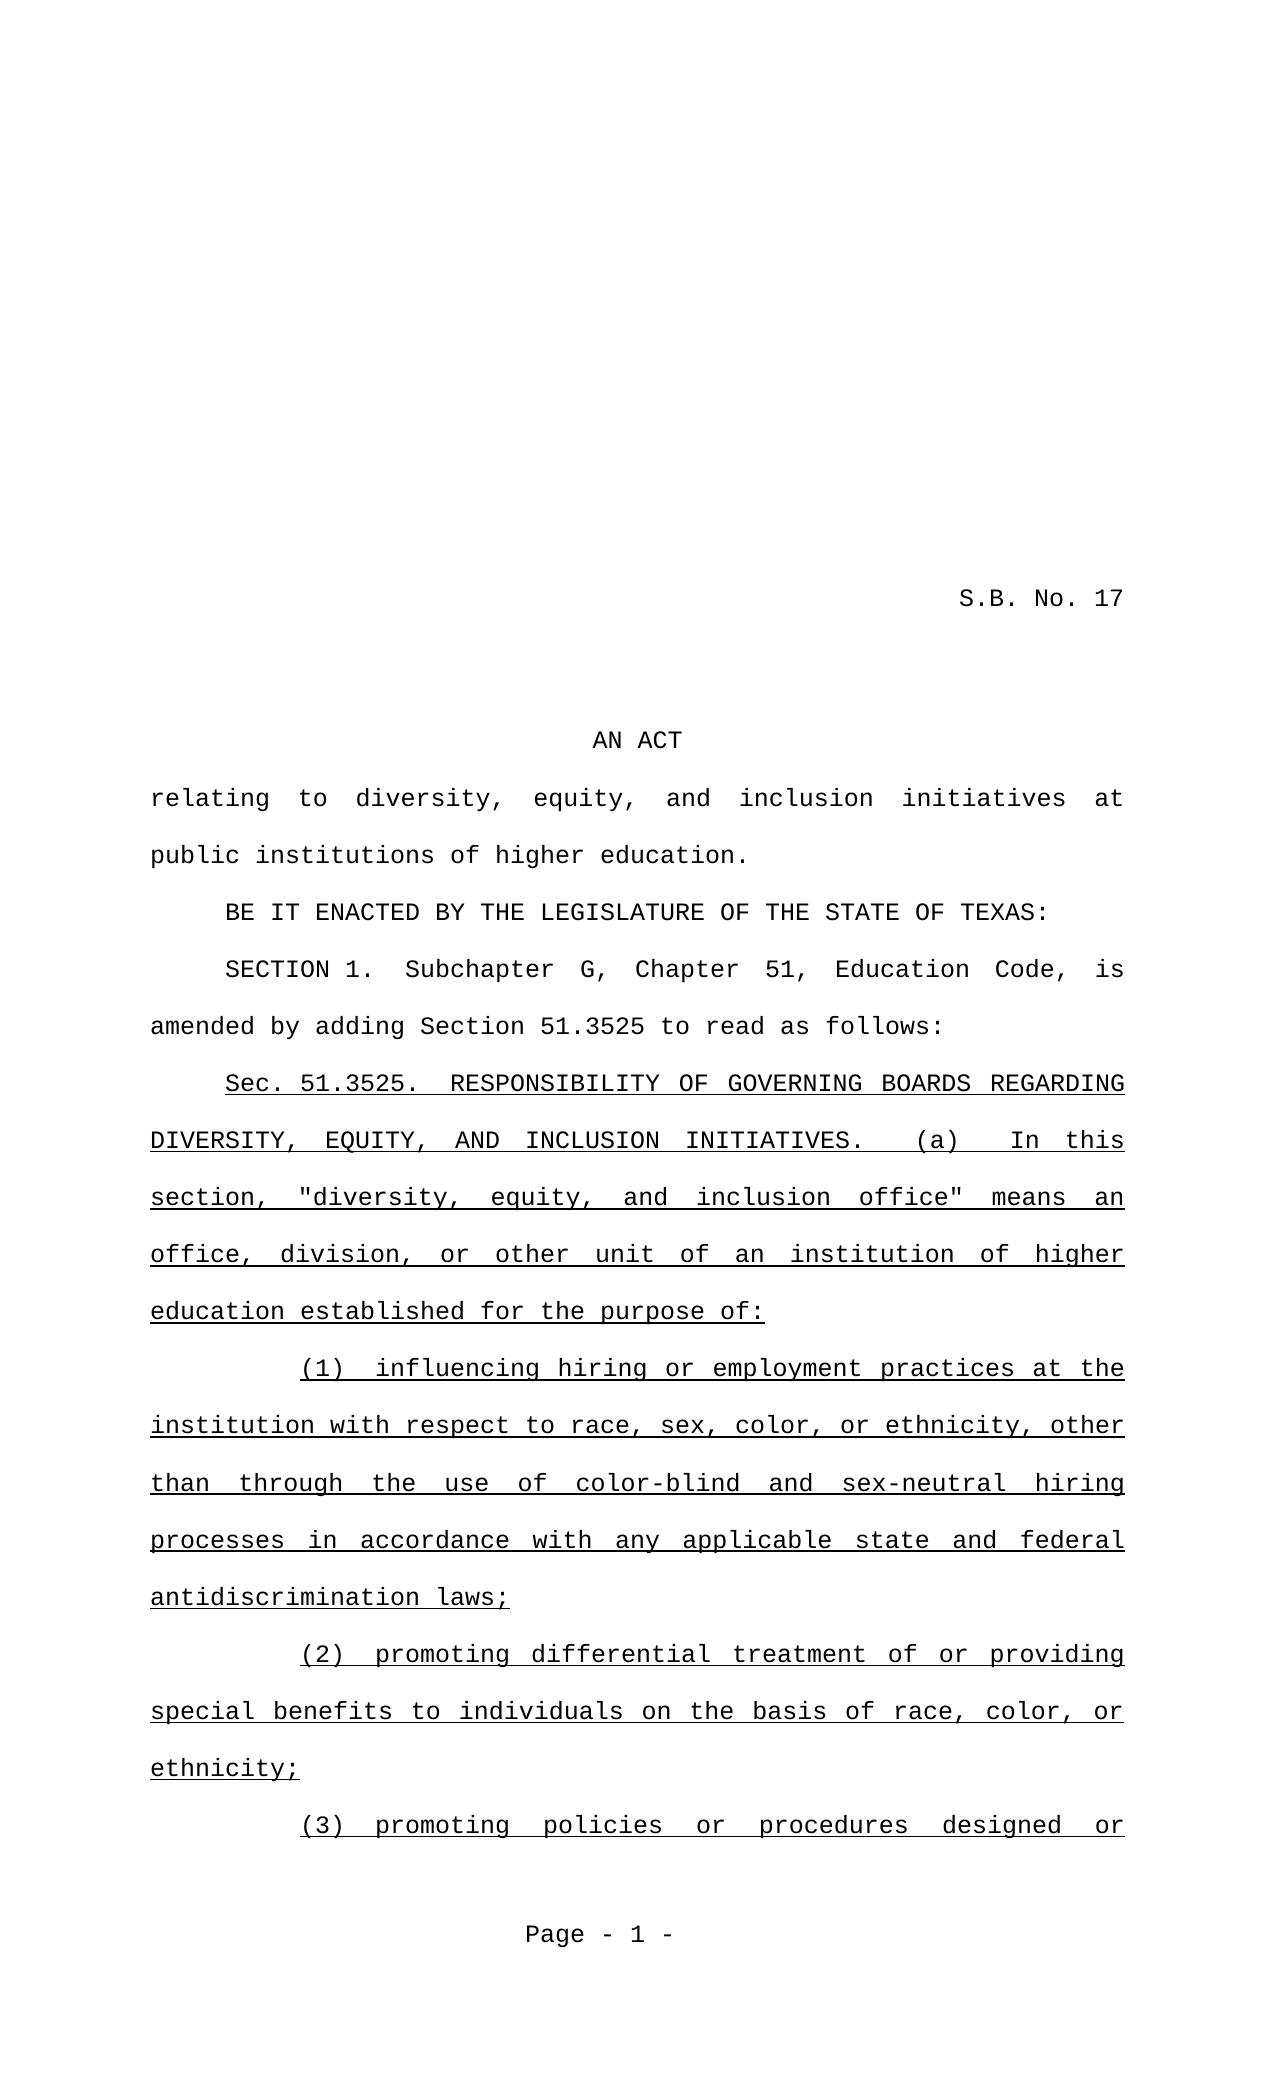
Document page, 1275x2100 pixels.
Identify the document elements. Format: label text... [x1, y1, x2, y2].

text (2) promoting differential treatment of or providing special benefits to individuals on the basis of race, color, or ethnicity; [150, 1641, 1125, 1784]
text Sec. 51.3525. RESPONSIBILITY OF GOVERNING BOARDS REGARDING DIVERSITY, EQUITY, AND INCLUSION INITIATIVES. (a) In this section, "diversity, equity, and inclusion office" means an office, division, or other unit of an institution of higher education established for the purpose of: [150, 1210, 1125, 1265]
text Sec. 51.3525. RESPONSIBILITY OF GOVERNING BOARDS REGARDING DIVERSITY, EQUITY, AND INCLUSION INITIATIVES. (a) In this section, "diversity, equity, and inclusion office" means an office, division, or other unit of an institution of higher education established for the purpose of: [150, 1152, 1125, 1208]
text relating to diversity, equity, and inclusion initiatives at public institutions of higher education. [150, 785, 1125, 871]
text Sec. 51.3525. RESPONSIBILITY OF GOVERNING BOARDS REGARDING DIVERSITY, EQUITY, AND INCLUSION INITIATIVES. (a) In this section, "diversity, equity, and inclusion office" means an office, division, or other unit of an institution of higher education established for the purpose of: [150, 1267, 1125, 1327]
text Sec. 51.3525. RESPONSIBILITY OF GOVERNING BOARDS REGARDING DIVERSITY, EQUITY, AND INCLUSION INITIATIVES. (a) In this section, "diversity, equity, and inclusion office" means an office, division, or other unit of an institution of higher education established for the purpose of: [150, 1070, 1125, 1151]
text (1) influencing hiring or employment practices at the institution with respect to race, sex, color, or ethnicity, other than through the use of color-blind and sex-neutral hiring processes in accordance with any applicable state and federal antidiscrimination laws; [150, 1438, 1125, 1493]
text BE IT ENACTED BY THE LEGISLATURE OF THE STATE OF TEXAS: [150, 899, 1125, 928]
text S.B. No. 17 [150, 585, 1125, 614]
text (1) influencing hiring or employment practices at the institution with respect to race, sex, color, or ethnicity, other than through the use of color-blind and sex-neutral hiring processes in accordance with any applicable state and federal antidiscrimination laws; [150, 1495, 1125, 1550]
text (1) influencing hiring or employment practices at the institution with respect to race, sex, color, or ethnicity, other than through the use of color-blind and sex-neutral hiring processes in accordance with any applicable state and federal antidiscrimination laws; [150, 1356, 1125, 1436]
text SECTION 1. Subchapter G, Chapter 51, Education Code, is amended by adding Section 51.3525 to read as follows: [150, 956, 1125, 1042]
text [150, 1812, 1125, 1841]
text AN ACT [150, 728, 1125, 756]
text (1) influencing hiring or employment practices at the institution with respect to race, sex, color, or ethnicity, other than through the use of color-blind and sex-neutral hiring processes in accordance with any applicable state and federal antidiscrimination laws; [150, 1552, 1125, 1613]
